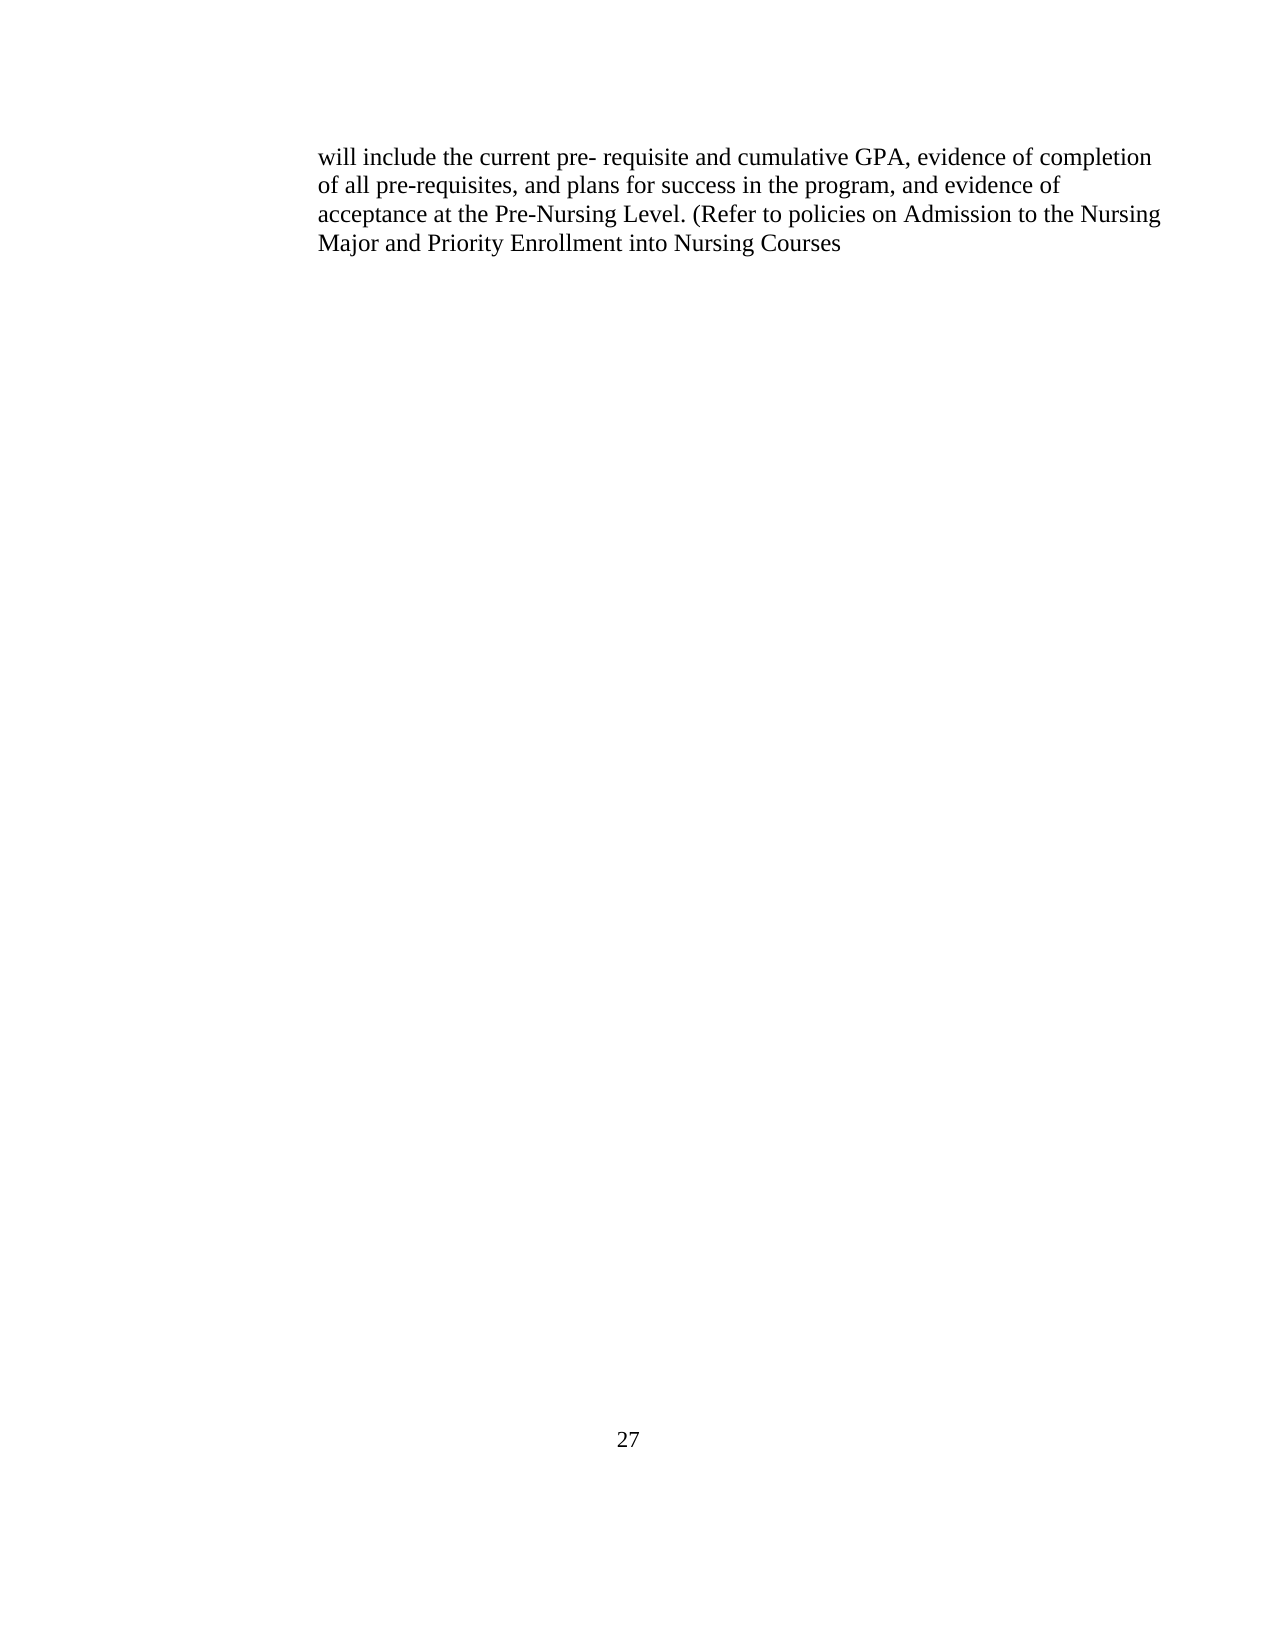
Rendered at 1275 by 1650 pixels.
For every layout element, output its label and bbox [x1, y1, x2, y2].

list [243, 142, 1173, 257]
